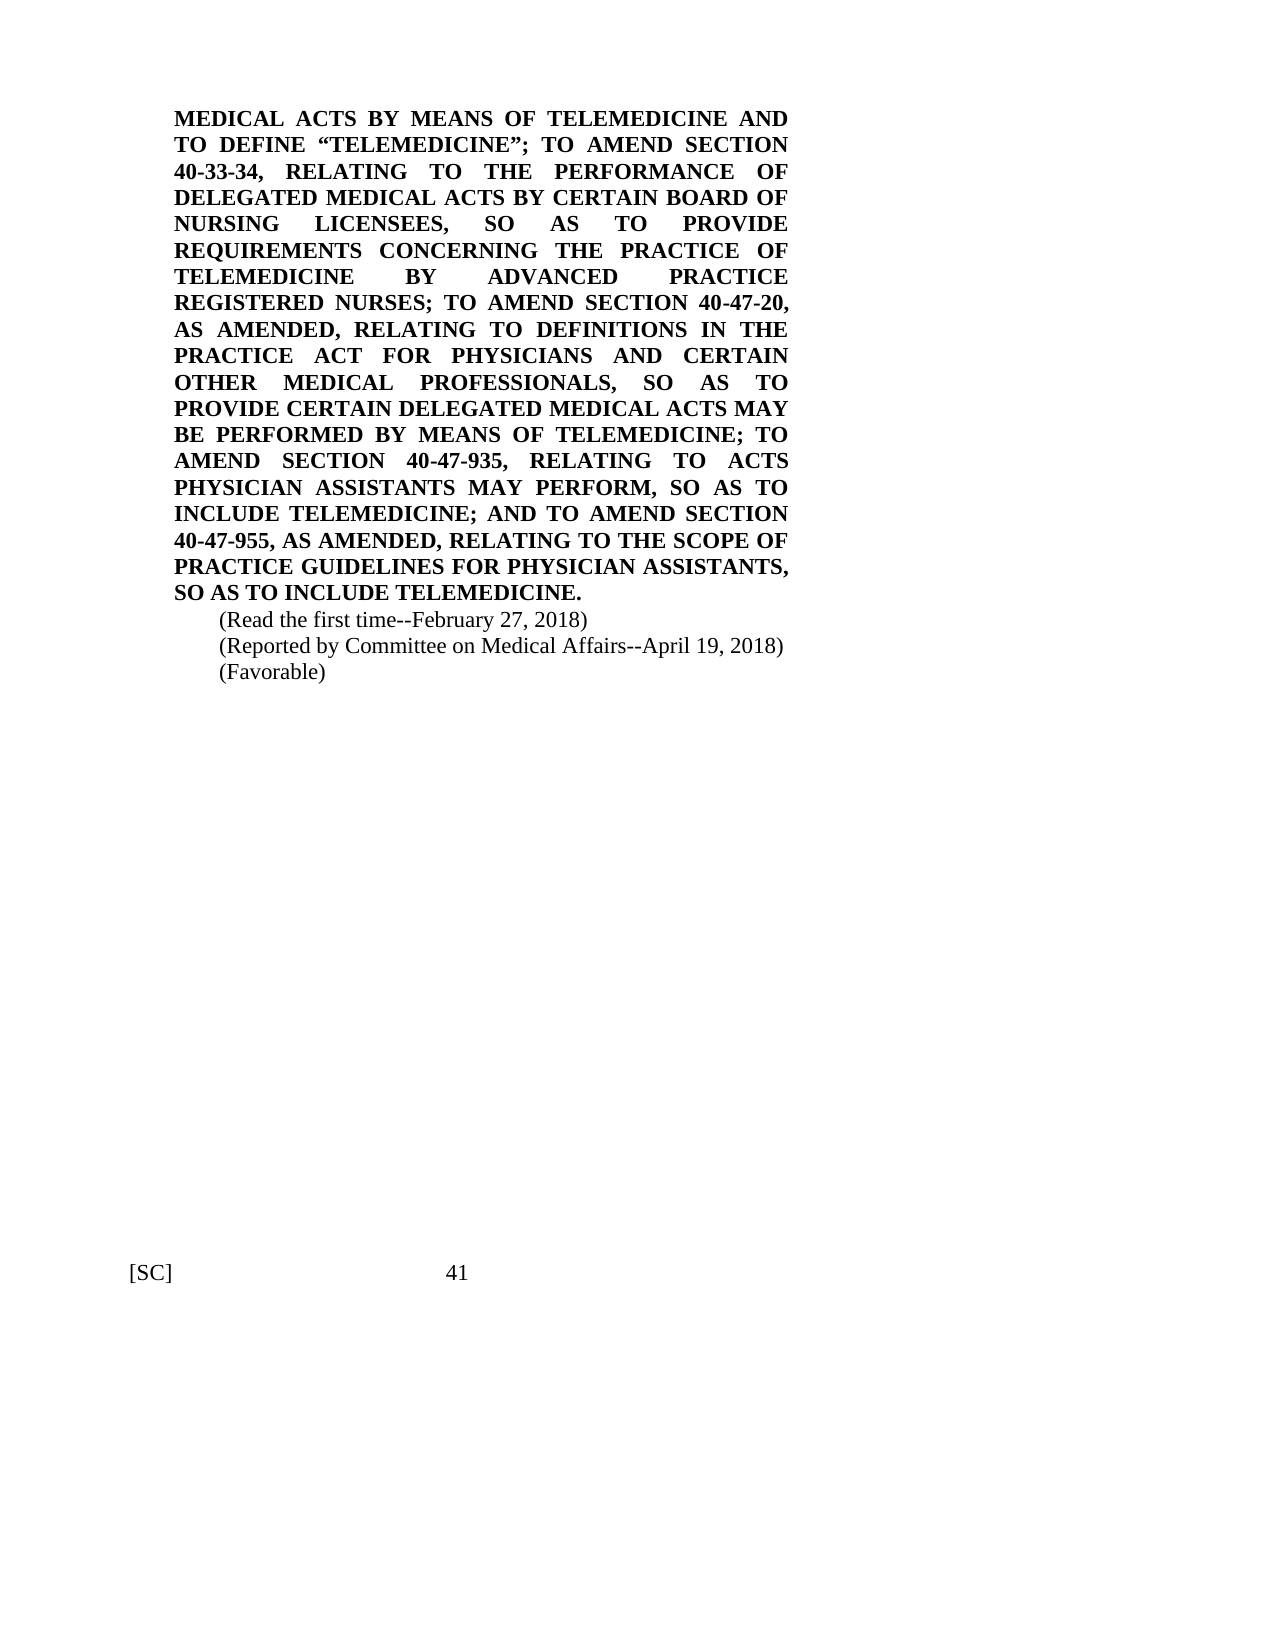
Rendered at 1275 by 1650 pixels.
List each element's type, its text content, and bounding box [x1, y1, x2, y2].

text (Read the first time--February 27, 2018) [219, 606, 789, 632]
text (Reported by Committee on Medical Affairs--April 19, 2018) [219, 632, 789, 658]
text (Favorable) [219, 658, 789, 685]
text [129, 105, 789, 606]
